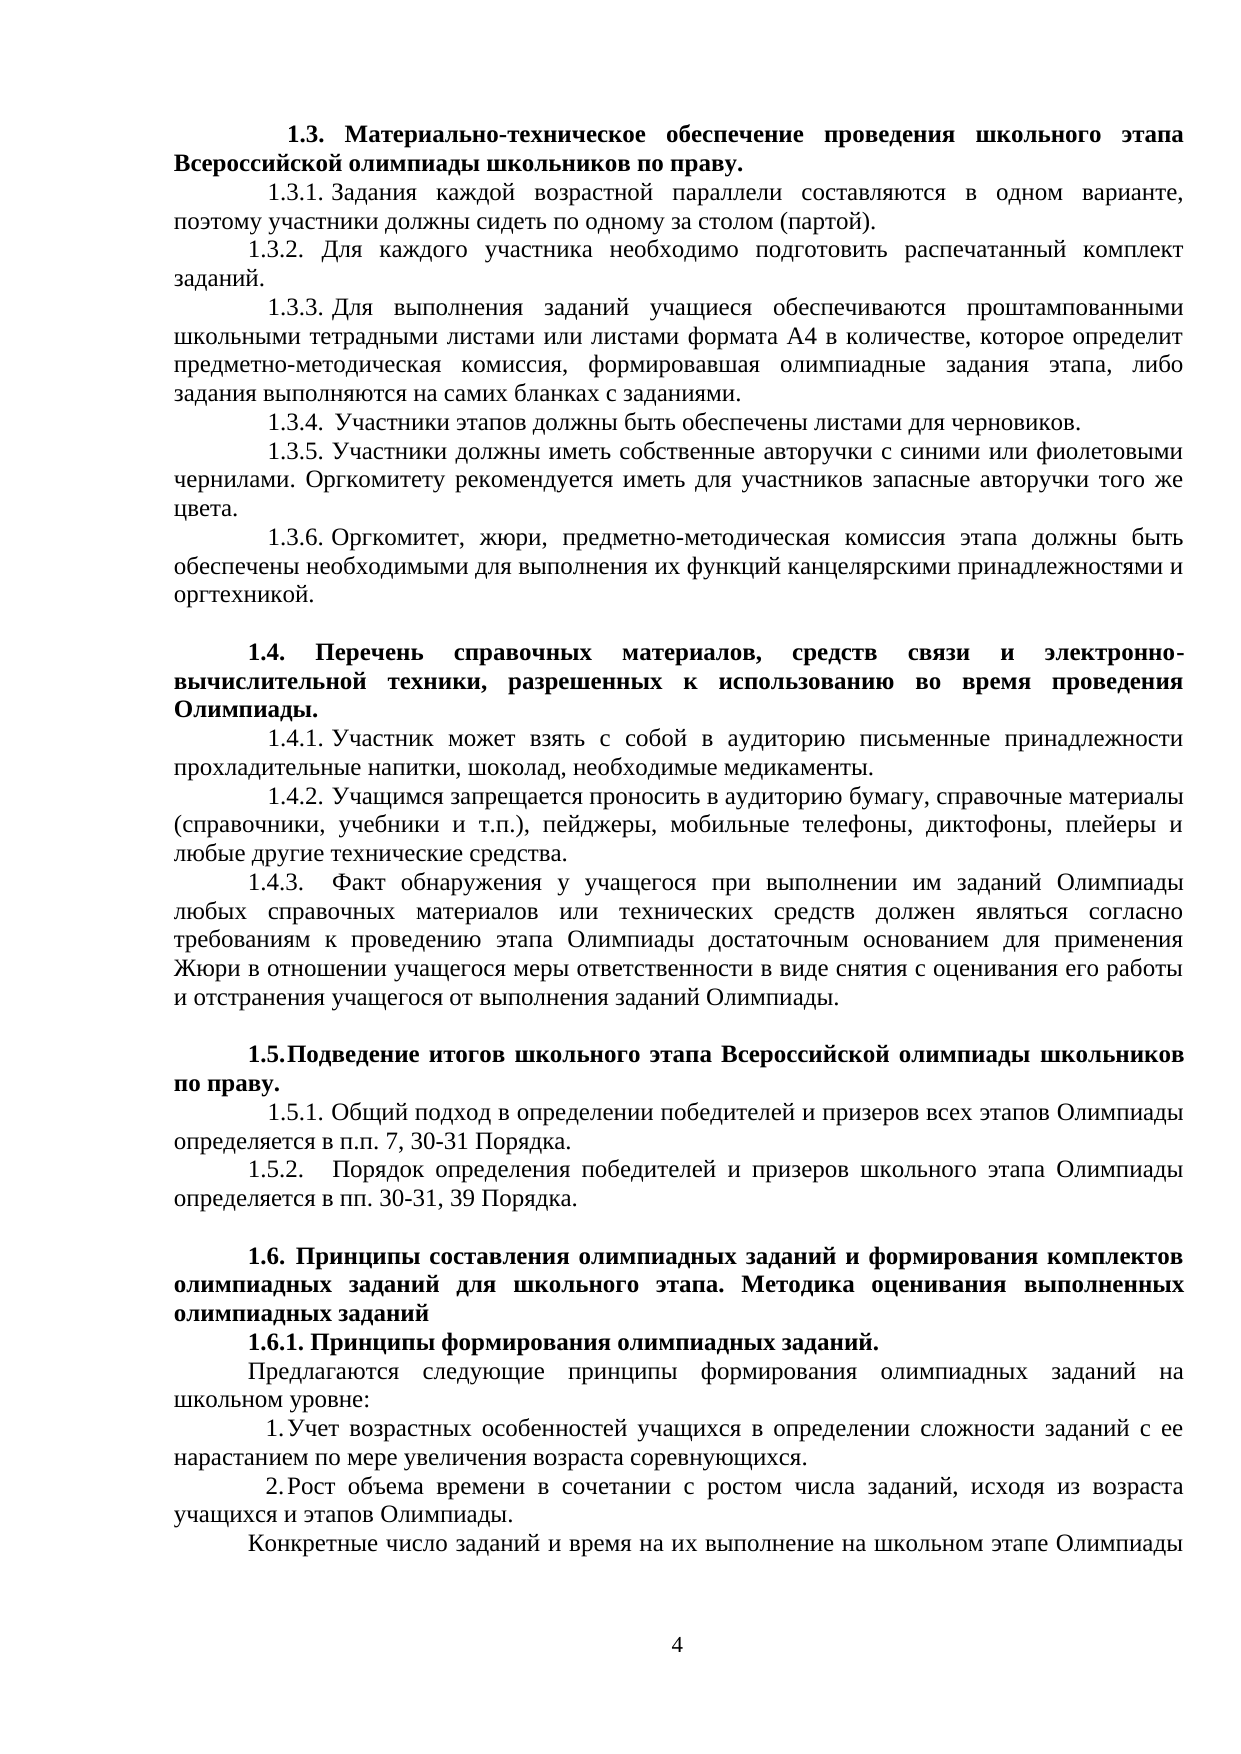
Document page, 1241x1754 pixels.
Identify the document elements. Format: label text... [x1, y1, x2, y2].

list Учет возрастных особенностей учащихся в определении сложности заданий с ее нарастанием по мере увеличения возраста соревнующихся. [174, 1413, 1184, 1471]
list Для каждого участника необходимо подготовить распечатанный комплект заданий. [174, 234, 1184, 292]
list Участники должны иметь собственные авторучки с синими или фиолетовыми чернилами. Оргкомитету рекомендуется иметь для участников запасные авторучки того же цвета. [174, 436, 1184, 522]
list Оргкомитет, жюри, предметно-методическая комиссия этапа должны быть обеспечены необходимыми для выполнения их функций канцелярскими принадлежностями и оргтехникой. [174, 522, 1184, 608]
list Общий подход в определении победителей и призеров всех этапов Олимпиады определяется в п.п. 7, 30-31 Порядка. [174, 1097, 1184, 1154]
text Предлагаются следующие принципы формирования олимпиадных заданий на школьном уровне: [174, 1356, 1184, 1413]
list Учащимся запрещается проносить в аудиторию бумагу, справочные материалы (справочники, учебники и т.п.), пейджеры, мобильные телефоны, диктофоны, плейеры и любые другие технические средства. [174, 781, 1184, 867]
list Участники этапов должны быть обеспечены листами для черновиков. [174, 407, 1184, 436]
text 1.6.1. Принципы формирования олимпиадных заданий. [174, 1327, 1184, 1356]
list Подведение итогов школьного этапа Всероссийской олимпиады школьников по праву. [174, 1039, 1184, 1097]
list Задания каждой возрастной параллели составляются в одном варианте, поэтому участники должны сидеть по одному за столом (партой). [174, 177, 1184, 234]
list Для выполнения заданий учащиеся обеспечиваются проштампованными школьными тетрадными листами или листами формата А4 в количестве, которое определит предметно-методическая комиссия, формировавшая олимпиадные задания этапа, либо задания выполняются на самих бланках с заданиями. [174, 292, 1184, 407]
list Факт обнаружения у учащегося при выполнении им заданий Олимпиады любых справочных материалов или технических средств должен являться согласно требованиям к проведению этапа Олимпиады достаточным основанием для применения Жюри в отношении учащегося меры ответственности в виде снятия с оценивания его работы и отстранения учащегося от выполнения заданий Олимпиады. [174, 867, 1184, 1011]
list Рост объема времени в сочетании с ростом числа заданий, исходя из возраста учащихся и этапов Олимпиады. [174, 1471, 1184, 1528]
list Порядок определения победителей и призеров школьного этапа Олимпиады определяется в пп. 30-31, 39 Порядка. [174, 1154, 1184, 1212]
list Участник может взять с собой в аудиторию письменные принадлежности прохладительные напитки, шоколад, необходимые медикаменты. [174, 723, 1184, 781]
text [174, 1528, 1184, 1557]
list Принципы составления олимпиадных заданий и формирования комплектов олимпиадных заданий для школьного этапа. Методика оценивания выполненных олимпиадных заданий [174, 1241, 1184, 1327]
list 1.3. Материально-техническое обеспечение проведения школьного этапа Всероссийской олимпиады школьников по праву. [174, 119, 1184, 177]
list 1.4. Перечень справочных материалов, средств связи и электронновычислительной техники, разрешенных к использованию во время проведения Олимпиады. [174, 637, 1184, 723]
